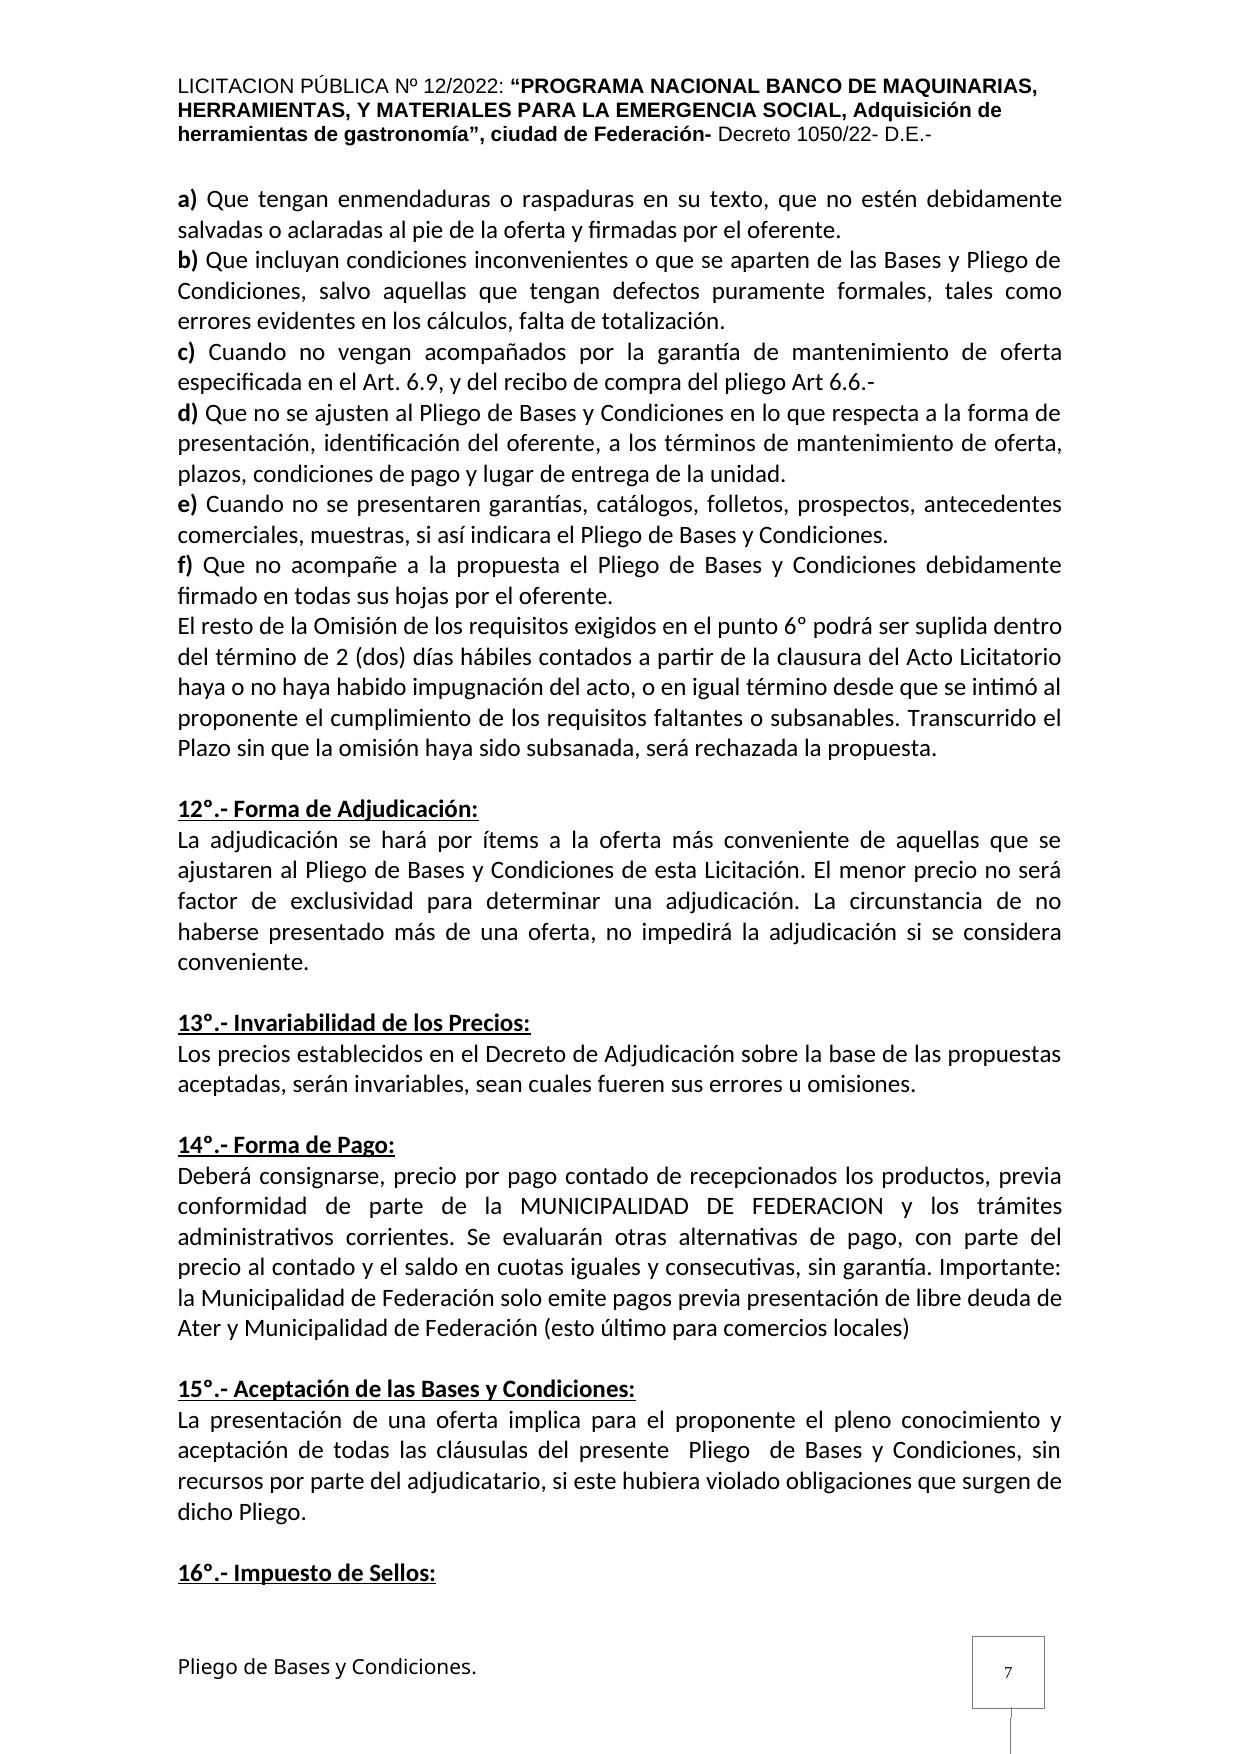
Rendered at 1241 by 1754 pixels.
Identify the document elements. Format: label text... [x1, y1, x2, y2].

text Deberá consignarse, precio por pago contado de recepcionados los productos, previa conformidad de parte de la MUNICIPALIDAD DE FEDERACION y los trámites administrativos corrientes. Se evaluarán otras alternativas de pago, con parte del precio al contado y el saldo en cuotas iguales y consecutivas, sin garantía. Importante: la Municipalidad de Federación solo emite pagos previa presentación de libre deuda de Ater y Municipalidad de Federación (esto último para comercios locales) [177, 1160, 1063, 1343]
text La adjudicación se hará por ítems a la oferta más conveniente de aquellas que se ajustaren al Pliego de Bases y Condiciones de esta Licitación. El menor precio no será factor de exclusividad para determinar una adjudicación. La circunstancia de no haberse presentado más de una oferta, no impedirá la adjudicación si se considera conveniente. [177, 824, 1063, 977]
text a) Que tengan enmendaduras o raspaduras en su texto, que no estén debidamente salvadas o aclaradas al pie de la oferta y firmadas por el oferente. [177, 183, 1063, 244]
text f) Que no acompañe a la propuesta el Pliego de Bases y Condiciones debidamente firmado en todas sus hojas por el oferente. [177, 549, 1063, 611]
text El resto de la Omisión de los requisitos exigidos en el punto 6º podrá ser suplida dentro del término de 2 (dos) días hábiles contados a partir de la clausura del Acto Licitatorio haya o no haya habido impugnación del acto, o en igual término desde que se intimó al proponente el cumplimiento de los requisitos faltantes o subsanables. Transcurrido el Plazo sin que la omisión haya sido subsanada, será rechazada la propuesta. [177, 611, 1063, 763]
text 16º.- Impuesto de Sellos: [177, 1557, 1063, 1587]
text 12º.- Forma de Adjudicación: [177, 794, 1063, 824]
text Los precios establecidos en el Decreto de Adjudicación sobre la base de las propuestas aceptadas, serán invariables, sean cuales fueren sus errores u omisiones. [177, 1038, 1063, 1099]
text b) Que incluyan condiciones inconvenientes o que se aparten de las Bases y Pliego de Condiciones, salvo aquellas que tengan defectos puramente formales, tales como errores evidentes en los cálculos, falta de totalización. [177, 244, 1063, 336]
text c) Cuando no vengan acompañados por la garantía de mantenimiento de oferta especificada en el Art. 6.9, y del recibo de compra del pliego Art 6.6.- [177, 336, 1063, 397]
text 14º.- Forma de Pago: [177, 1129, 1063, 1160]
text 15º.- Aceptación de las Bases y Condiciones: [177, 1373, 1063, 1404]
text e) Cuando no se presentaren garantías, catálogos, folletos, prospectos, antecedentes comerciales, muestras, si así indicara el Pliego de Bases y Condiciones. [177, 488, 1063, 549]
text La presentación de una oferta implica para el proponente el pleno conocimiento y aceptación de todas las cláusulas del presente Pliego de Bases y Condiciones, sin recursos por parte del adjudicatario, si este hubiera violado obligaciones que surgen de dicho Pliego. [177, 1404, 1063, 1526]
text d) Que no se ajusten al Pliego de Bases y Condiciones en lo que respecta a la forma de presentación, identificación del oferente, a los términos de mantenimiento de oferta, plazos, condiciones de pago y lugar de entrega de la unidad. [177, 397, 1063, 488]
text 13º.- Invariabilidad de los Precios: [177, 1007, 1063, 1038]
